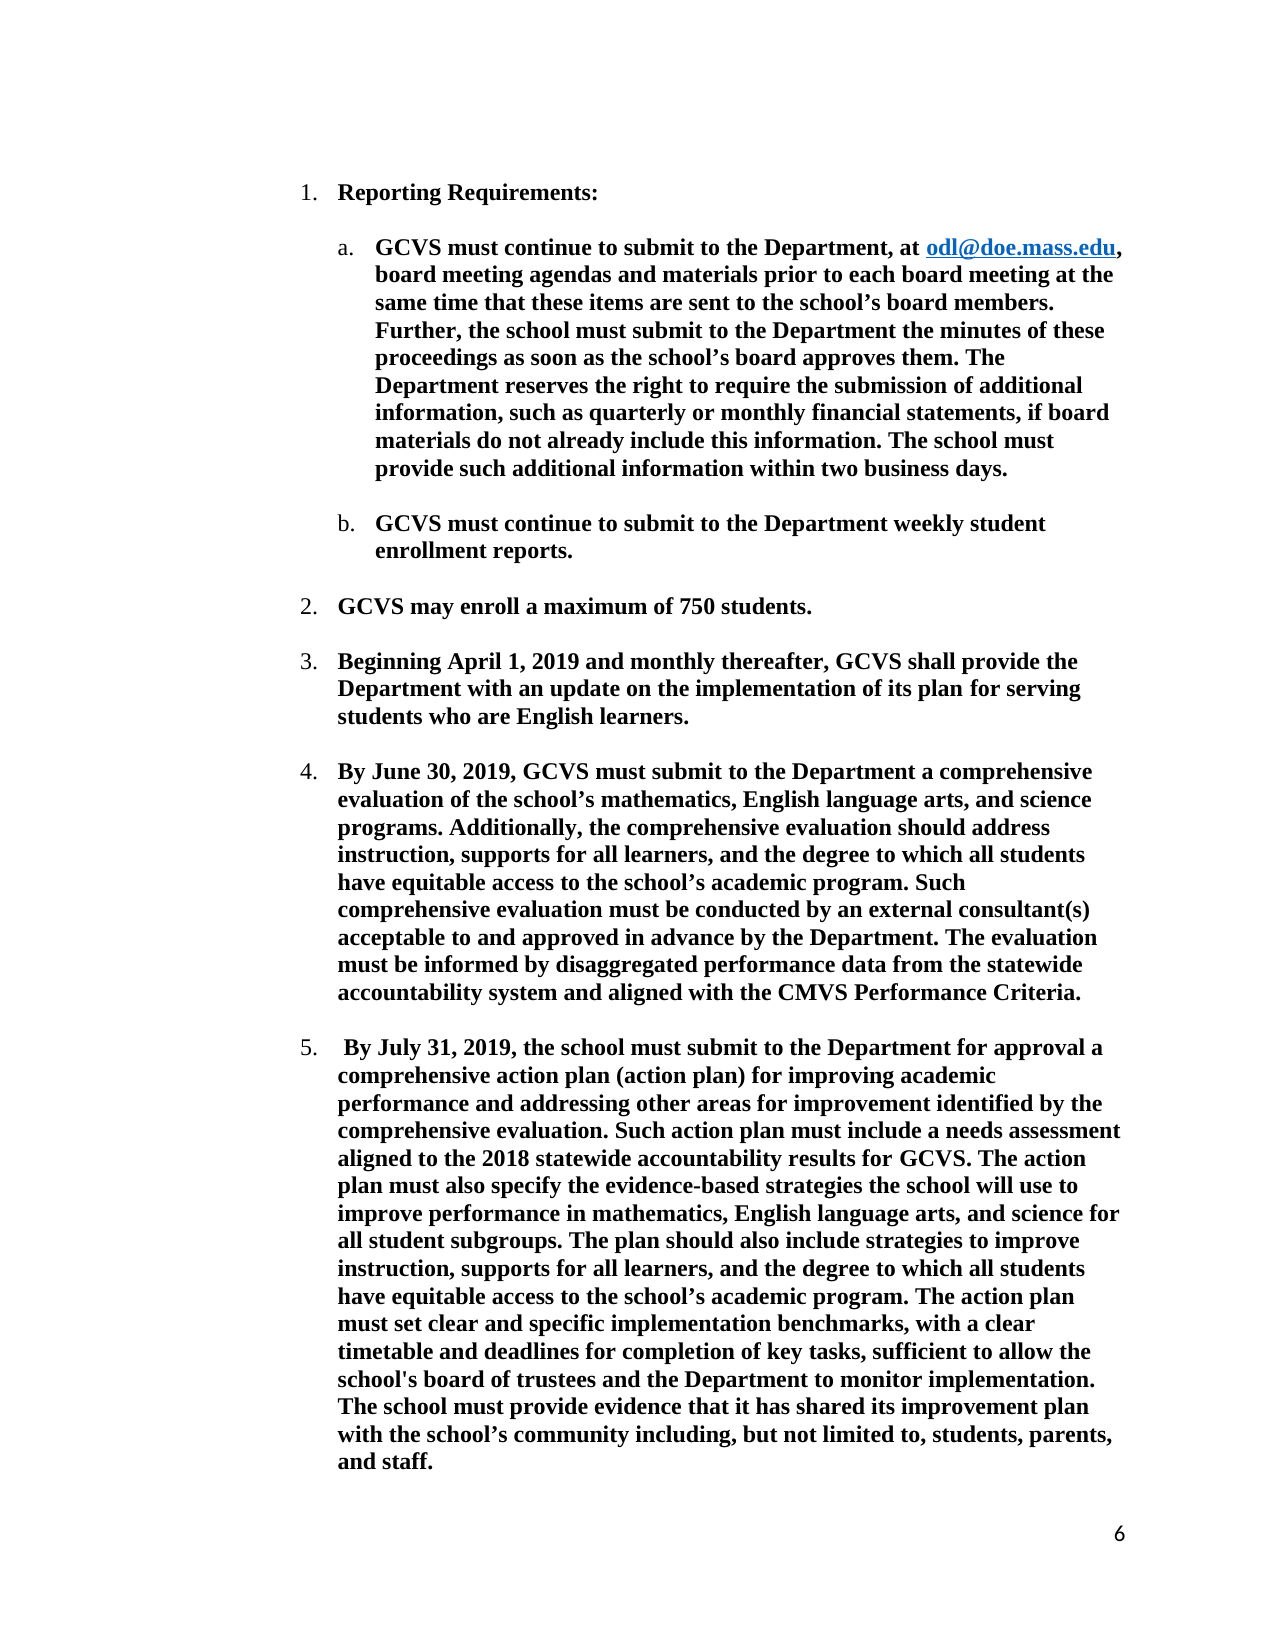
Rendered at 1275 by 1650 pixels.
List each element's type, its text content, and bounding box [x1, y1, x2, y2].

list GCVS must continue to submit to the Department weekly student enrollment reports. [337, 509, 1125, 564]
list Beginning April 1, 2019 and monthly thereafter, GCVS shall provide the Department with an update on the implementation of its plan for serving students who are English learners. [300, 647, 1125, 730]
list By July 31, 2019, the school must submit to the Department for approval a comprehensive action plan (action plan) for improving academic performance and addressing other areas for improvement identified by the comprehensive evaluation. Such action plan must include a needs assessment aligned to the 2018 statewide accountability results for GCVS. The action plan must also specify the evidence-based strategies the school will use to improve performance in mathematics, English language arts, and science for all student subgroups. The plan should also include strategies to improve instruction, supports for all learners, and the degree to which all students have equitable access to the school’s academic program. The action plan must set clear and specific implementation benchmarks, with a clear timetable and deadlines for completion of key tasks, sufficient to allow the school's board of trustees and the Department to monitor implementation. The school must provide evidence that it has shared its improvement plan with the school’s community including, but not limited to, students, parents, and staff. [300, 1033, 1125, 1475]
list Reporting Requirements: [300, 178, 1125, 205]
list GCVS may enroll a maximum of 750 students. [300, 592, 1125, 619]
list GCVS must continue to submit to the Department, at odl@doe.mass.edu, board meeting agendas and materials prior to each board meeting at the same time that these items are sent to the school’s board members. Further, the school must submit to the Department the minutes of these proceedings as soon as the school’s board approves them. The Department reserves the right to require the submission of additional information, such as quarterly or monthly financial statements, if board materials do not already include this information. The school must provide such additional information within two business days. [337, 233, 1125, 481]
list By June 30, 2019, GCVS must submit to the Department a comprehensive evaluation of the school’s mathematics, English language arts, and science programs. Additionally, the comprehensive evaluation should address instruction, supports for all learners, and the degree to which all students have equitable access to the school’s academic program. Such comprehensive evaluation must be conducted by an external consultant(s) acceptable to and approved in advance by the Department. The evaluation must be informed by disaggregated performance data from the statewide accountability system and aligned with the CMVS Performance Criteria. [300, 757, 1125, 1006]
